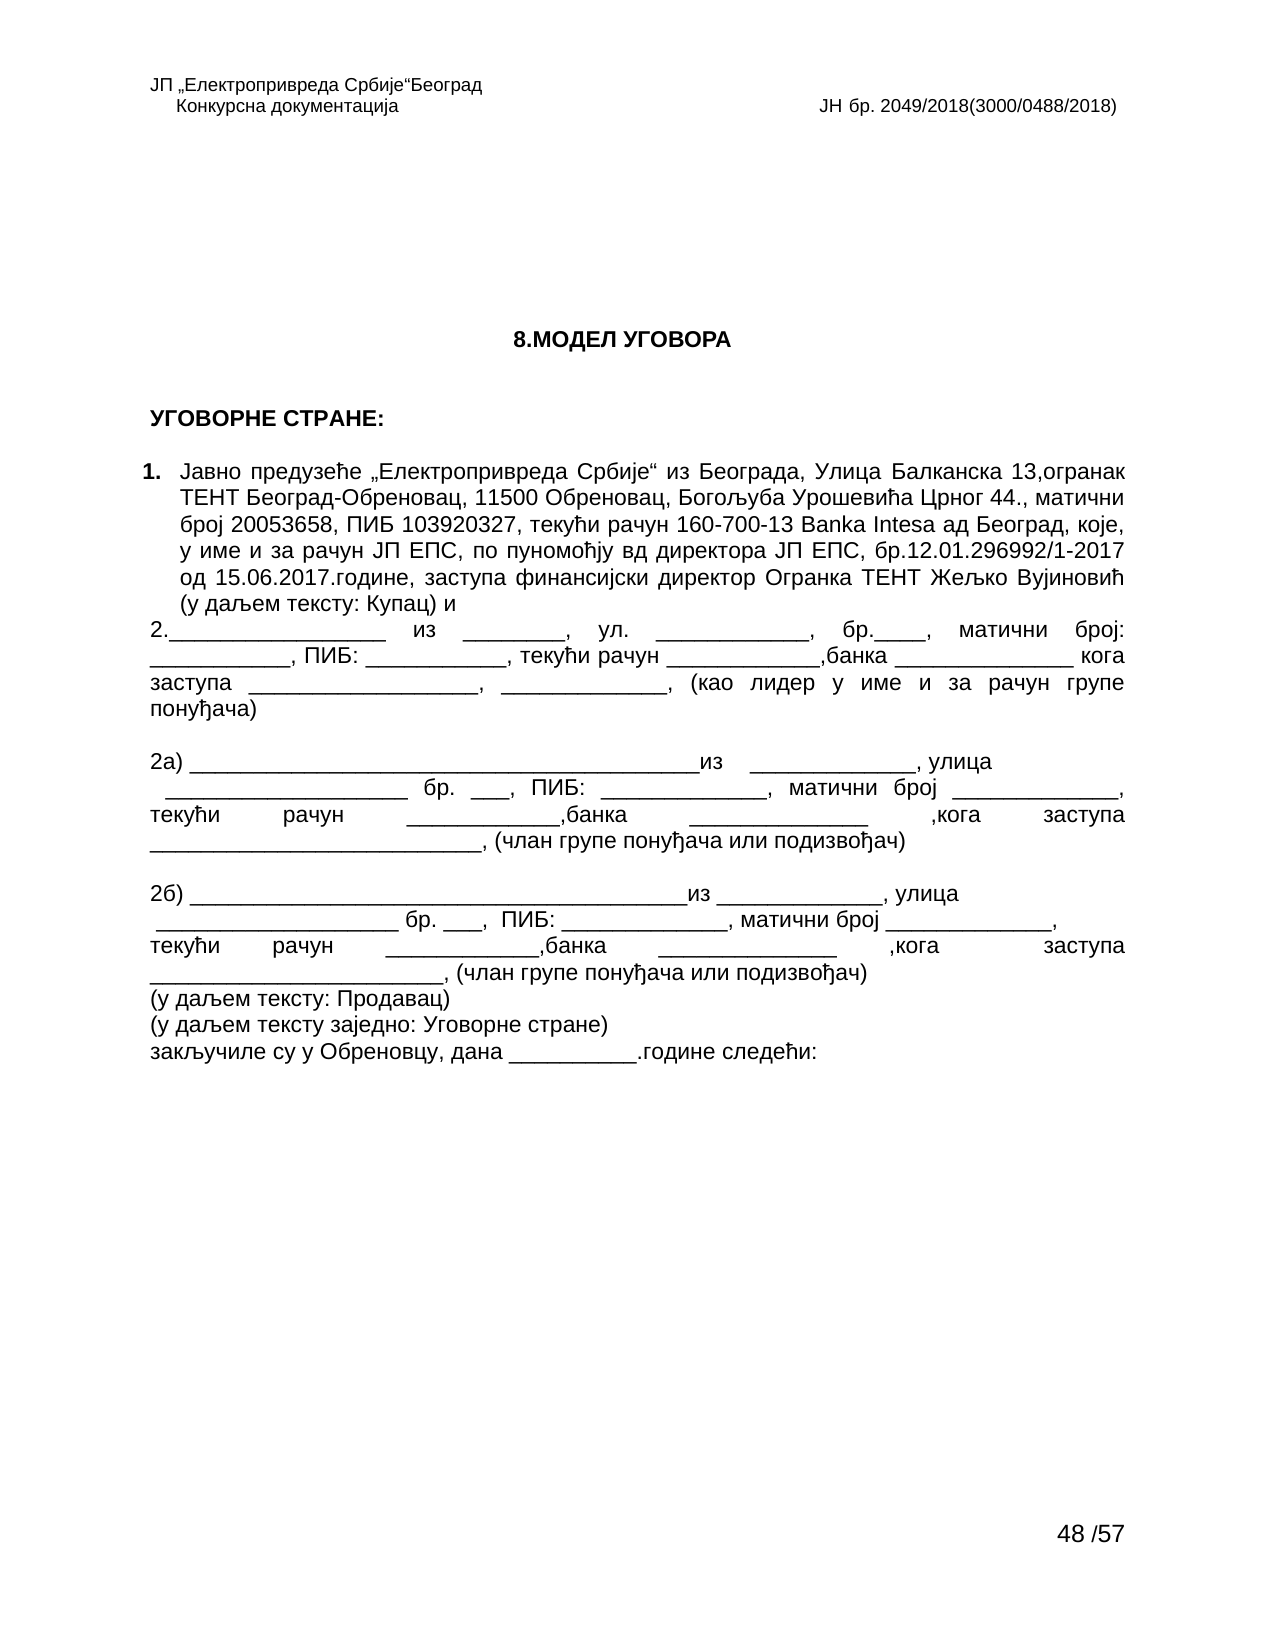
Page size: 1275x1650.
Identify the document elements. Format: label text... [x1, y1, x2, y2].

text 8.МОДЕЛ УГОВОРА [150, 326, 1125, 353]
text (у даљем тексту заједно: Уговорне стране) [150, 1011, 1125, 1038]
text ___________________ бр. ___, ПИБ: _____________, матични број _____________, текући рачун ____________,банка ______________ ,кога заступа __________________________, (члан групе понуђача или подизвођач) [150, 774, 1125, 853]
text (у даљем тексту: Продавац) [150, 985, 1125, 1011]
text закључиле су у Обреновцу, дана __________.године следећи: [150, 1038, 1125, 1064]
list Јавно предузеће „Електропривреда Србије“ из Београда, Улица Балканска 13,огранак ТЕНТ Београд-Обреновац, 11500 Обреновац, Богољуба Урошевића Црног 44., матични број 20053658, ПИБ 103920327, текући рачун 160-700-13 Banka Intesа ад Београд, које, у име и за рачун ЈП ЕПС, по пуномоћју вд директора ЈП ЕПС, бр.12.01.296992/1-2017 од 15.06.2017.године, заступа финансијски директор Огранка ТЕНТ Жељко Вујиновић (у даљем тексту: Купац) и [142, 458, 1125, 616]
text 2б) _______________________________________из _____________, улица [150, 880, 1125, 906]
text 2._________________ из ________, ул. ____________, бр.____, матични број: ___________, ПИБ: ___________, текући рачун ____________,банка ______________ кога заступа __________________, _____________, (као лидер у име и за рачун групе понуђача) [150, 616, 1125, 722]
text УГОВОРНЕ СТРАНЕ: [150, 405, 1125, 432]
text текући рачун ____________,банка ______________ ,кога заступа _______________________, (члан групе понуђача или подизвођач) [150, 932, 1125, 985]
text 2а) ________________________________________из _____________, улица [150, 748, 1125, 774]
text ___________________ бр. ___, ПИБ: _____________, матични број _____________, [150, 906, 1125, 932]
